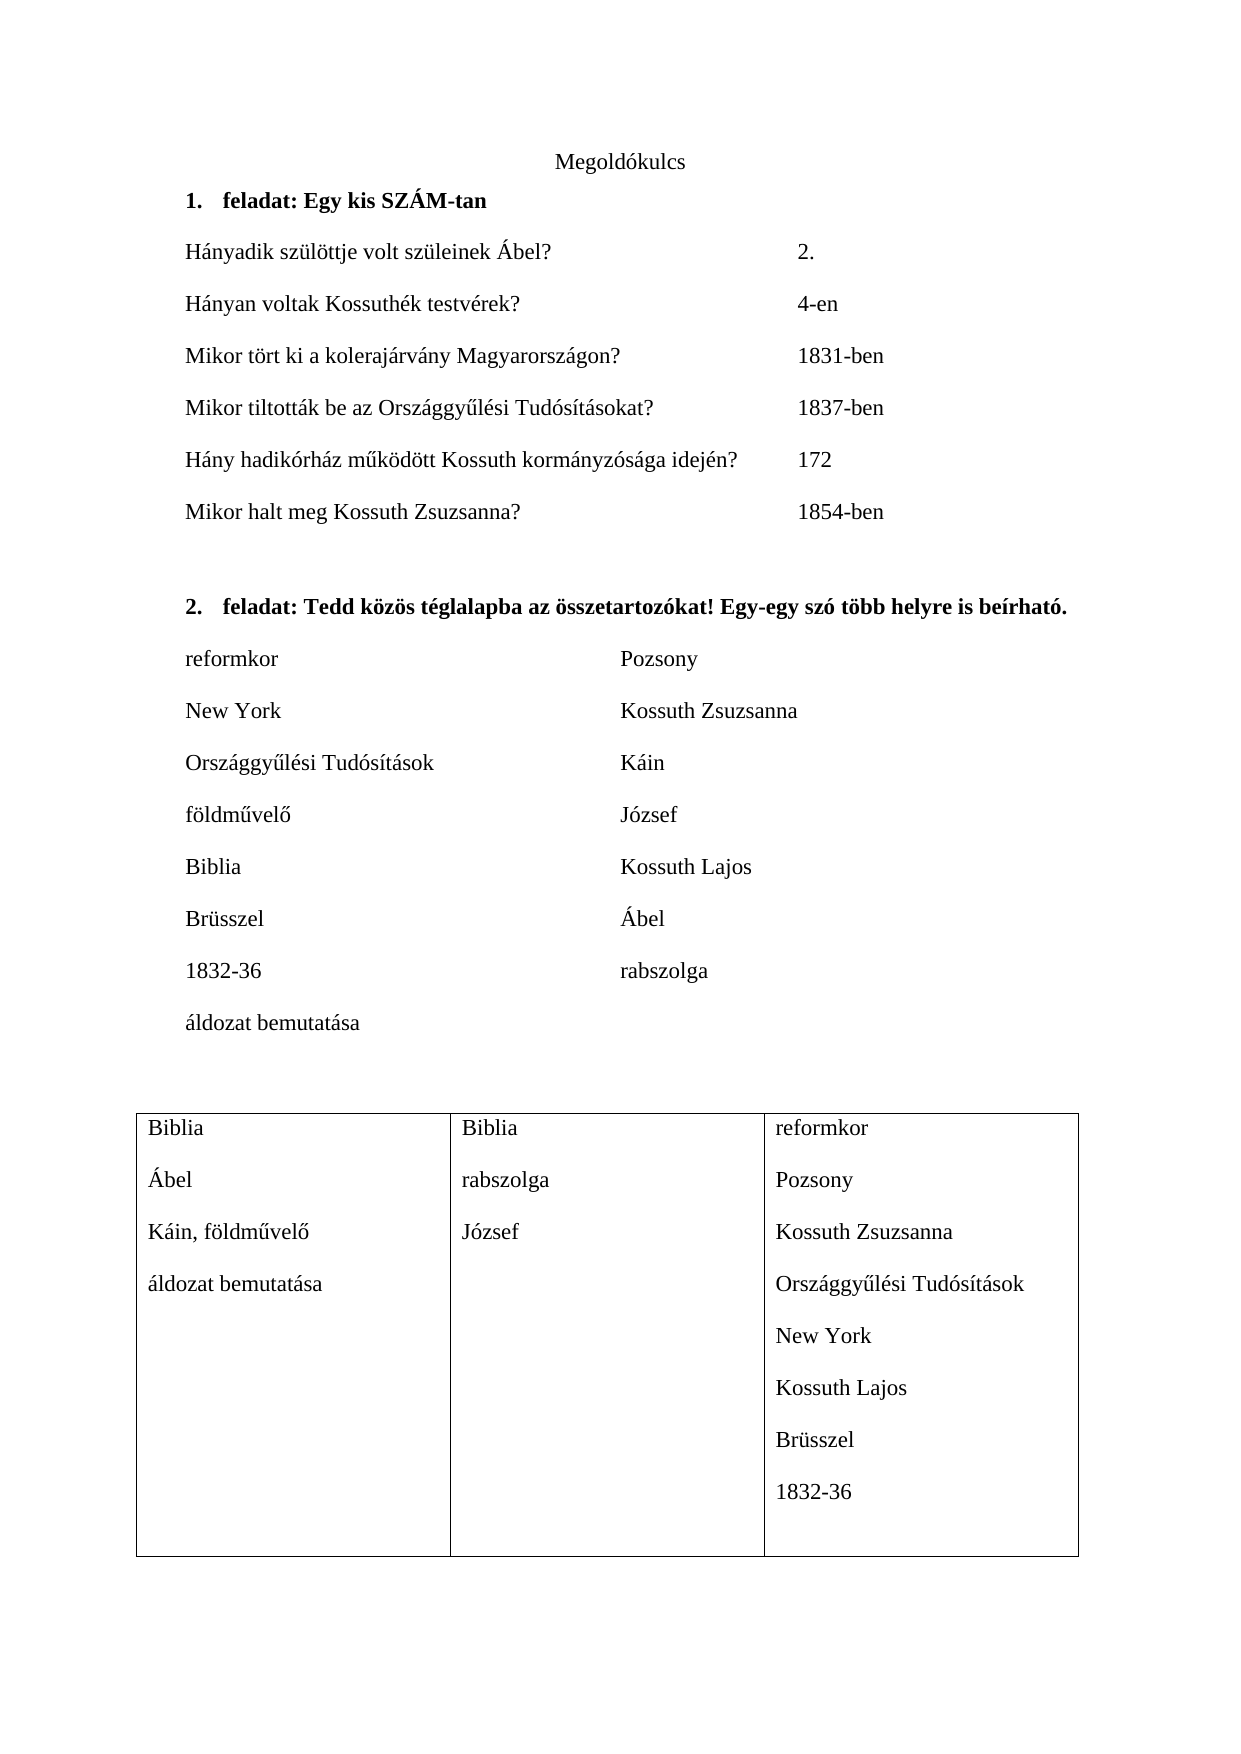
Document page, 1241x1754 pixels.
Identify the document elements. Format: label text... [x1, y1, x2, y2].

text áldozat bemutatása [185, 1009, 1092, 1035]
list feladat: Tedd közös téglalapba az összetartozókat! Egy-egy szó több helyre is beírható. [185, 593, 1092, 619]
text reformkor Pozsony [185, 645, 1092, 672]
text Mikor tört ki a kolerajárvány Magyarországon? 1831-ben [185, 342, 1092, 368]
text Hányan voltak Kossuthék testvérek? 4-en [185, 290, 1092, 317]
table_header reformkor Pozsony Kossuth Zsuzsanna Országgyűlési Tudósítások New York Kossuth Lajos Brüsszel 1832-36 [765, 1114, 1078, 1556]
list feladat: Egy kis SZÁM-tan [185, 187, 1092, 213]
table_header Biblia rabszolga József [451, 1114, 764, 1556]
list Megoldókulcs [148, 148, 1092, 174]
text Mikor halt meg Kossuth Zsuzsanna? 1854-ben [185, 498, 1092, 524]
text 1832-36 rabszolga [185, 957, 1092, 983]
text Mikor tiltották be az Országgyűlési Tudósításokat? 1837-ben [185, 394, 1092, 421]
text Országgyűlési Tudósítások Káin [185, 749, 1092, 776]
text földművelő József [185, 801, 1092, 827]
text Brüsszel Ábel [185, 905, 1092, 931]
table_header Biblia Ábel Káin, földművelő áldozat bemutatása [137, 1114, 450, 1556]
text Hányadik szülöttje volt szüleinek Ábel? 2. [185, 238, 1092, 264]
text New York Kossuth Zsuzsanna [185, 697, 1092, 723]
text Hány hadikórház működött Kossuth kormányzósága idején? 172 [185, 446, 1092, 472]
text Biblia Kossuth Lajos [185, 853, 1092, 879]
